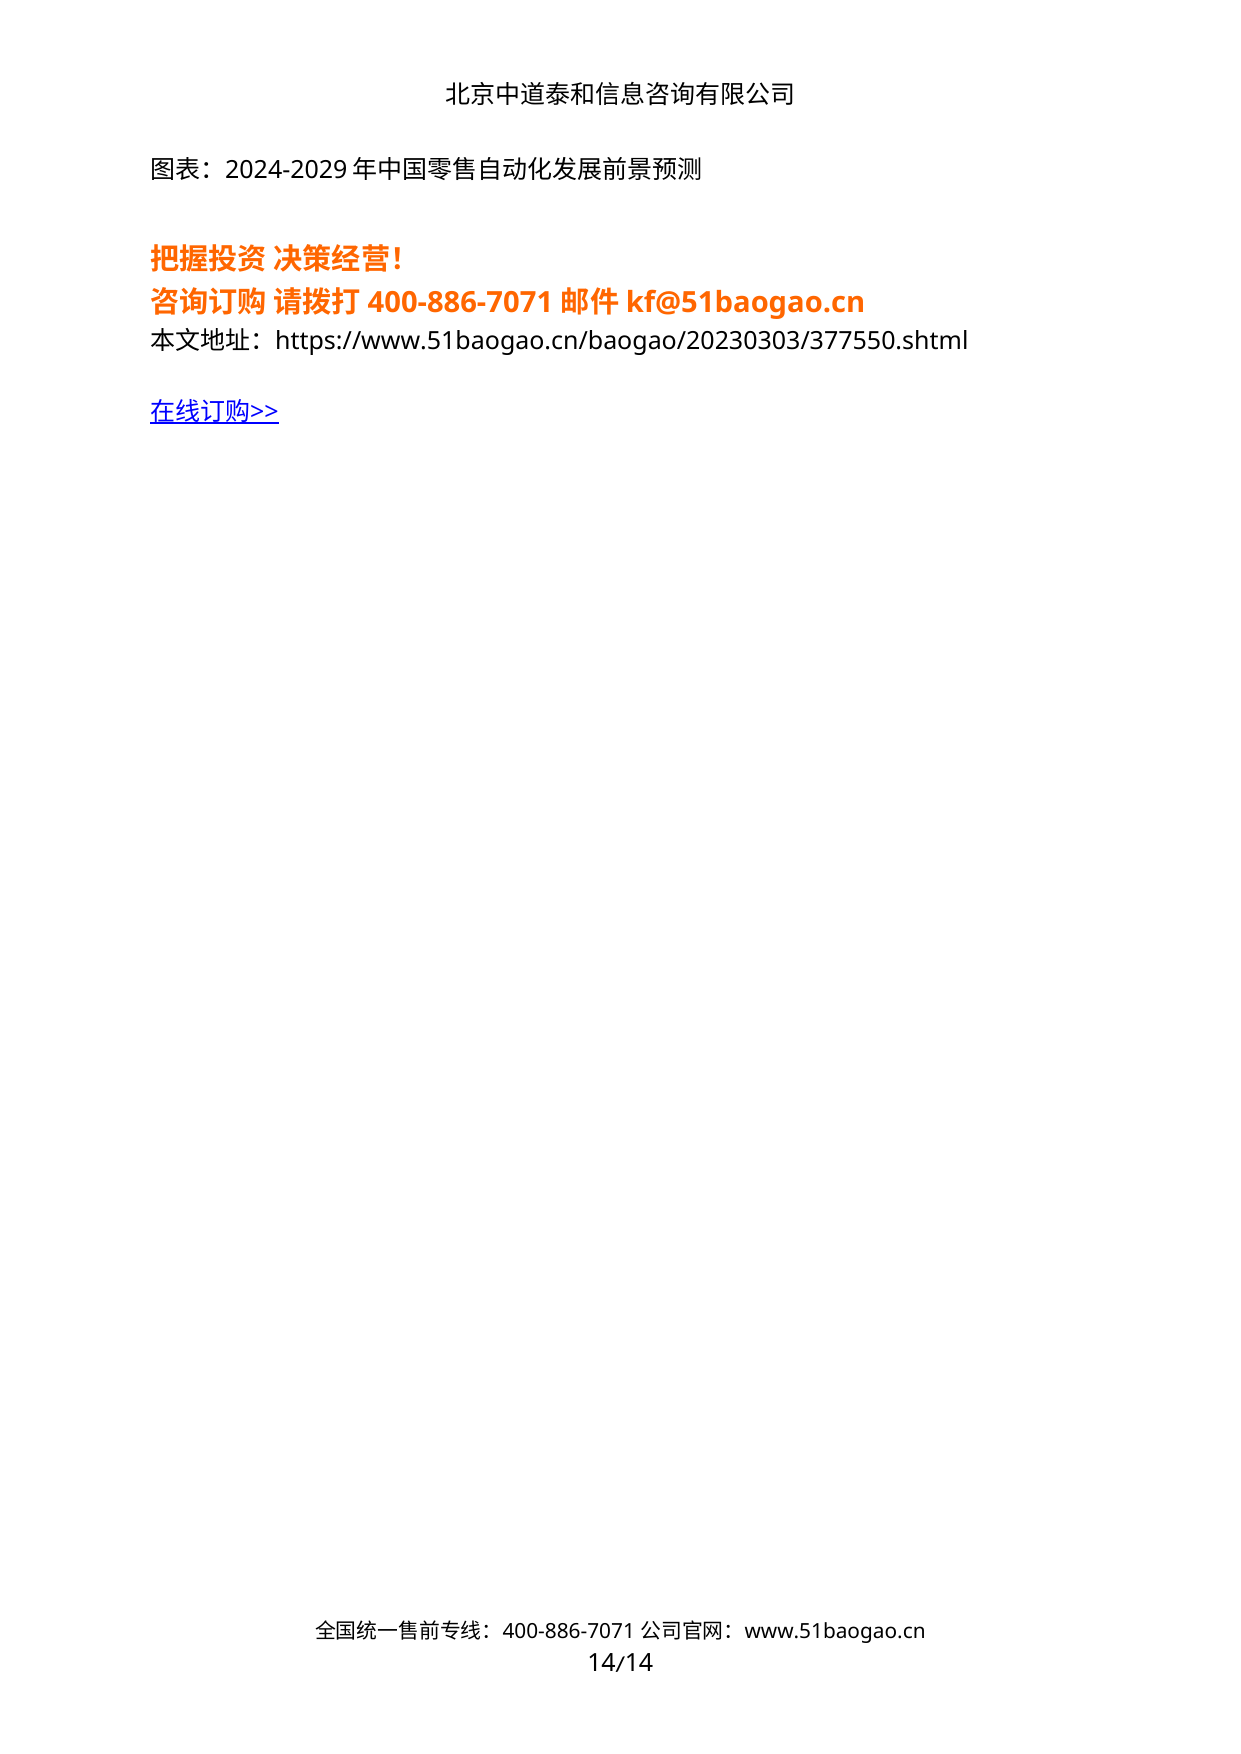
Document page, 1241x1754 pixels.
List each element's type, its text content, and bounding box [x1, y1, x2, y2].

text 图表：2024-2029年中国零售自动化发展前景预测 [150, 150, 1090, 186]
text 在线订购>> [150, 357, 1090, 427]
text 把握投资 决策经营！咨询订购 请拨打 400-886-7071 邮件 kf@51baogao.cn本文地址：https://www.51baogao.cn/baogao/20230303/377550.shtml [150, 202, 1090, 357]
